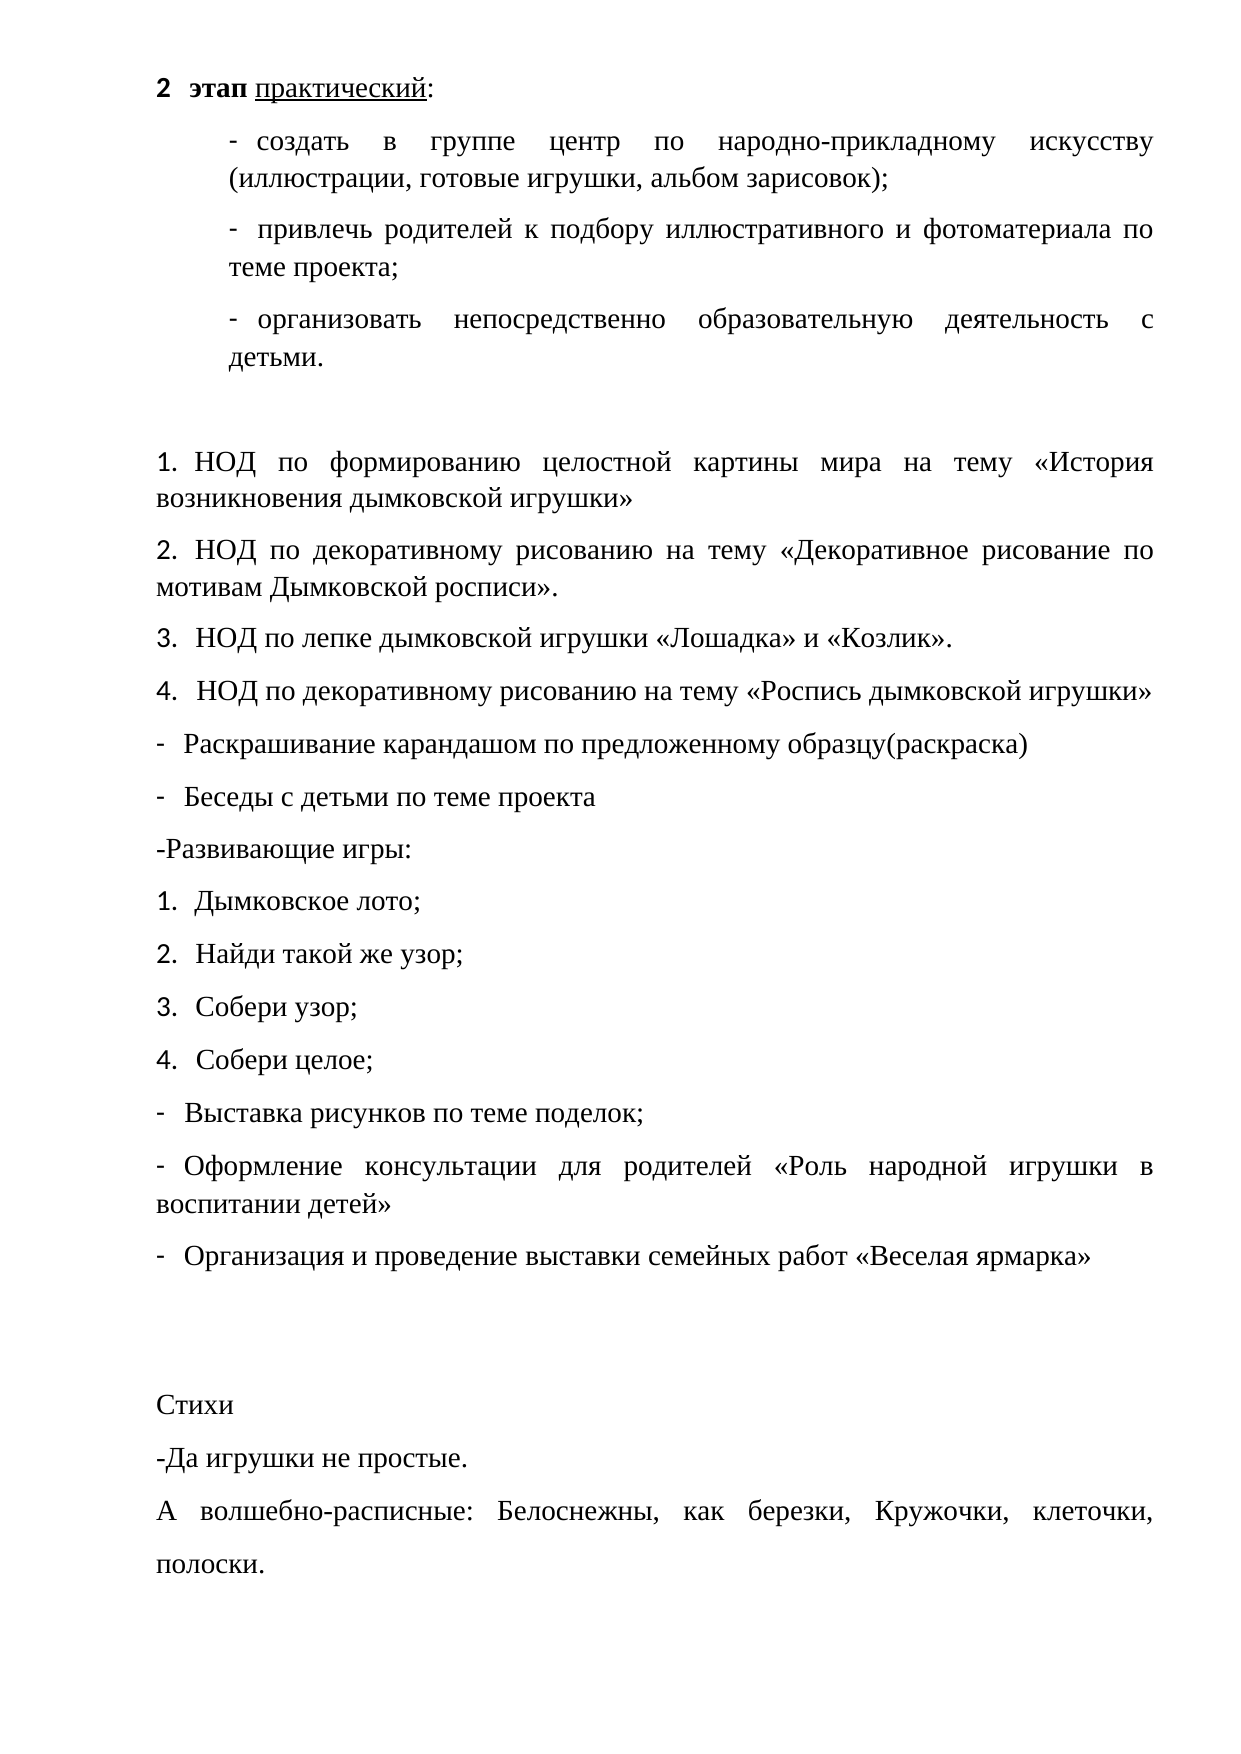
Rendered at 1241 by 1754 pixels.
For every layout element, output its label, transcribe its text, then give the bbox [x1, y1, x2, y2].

text -Да игрушки не простые. [156, 1440, 1154, 1474]
text Стихи [156, 1387, 1154, 1421]
text А волшебно-расписные: Белоснежны, как березки, Кружочки, клеточки, полоски. [156, 1493, 1154, 1579]
list Беседы с детьми по теме проекта [156, 778, 1154, 814]
list НОД по декоративному рисованию на тему «Декоративное рисование по мотивам Дымковской росписи». [156, 531, 1154, 602]
list этап практический: [156, 69, 1154, 105]
list организовать непосредственно образовательную деятельность с детьми. [229, 300, 1154, 373]
list Выставка рисунков по теме поделок; [156, 1094, 1154, 1130]
list создать в группе центр по народно-прикладному искусству (иллюстрации, готовые игрушки, альбом зарисовок); [229, 122, 1154, 194]
list Собери целое; [156, 1041, 1154, 1077]
list Раскрашивание карандашом по предложенному образцу(раскраска) [156, 725, 1154, 761]
list Оформление консультации для родителей «Роль народной игрушки в воспитании детей» [156, 1147, 1154, 1219]
list Найди такой же узор; [156, 935, 1154, 971]
list Организация и проведение выставки семейных работ «Веселая ярмарка» [156, 1237, 1154, 1272]
list привлечь родителей к подбору иллюстративного и фотоматериала по теме проекта; [229, 211, 1154, 283]
list НОД по лепке дымковской игрушки «Лошадка» и «Козлик». [156, 619, 1154, 655]
text -Развивающие игры: [156, 831, 1154, 865]
list НОД по декоративному рисованию на тему «Роспись дымковской игрушки» [156, 672, 1154, 708]
list Дымковское лото; [156, 882, 1154, 918]
list НОД по формированию целостной картины мира на тему «История возникновения дымковской игрушки» [156, 443, 1154, 514]
list Собери узор; [156, 988, 1154, 1024]
